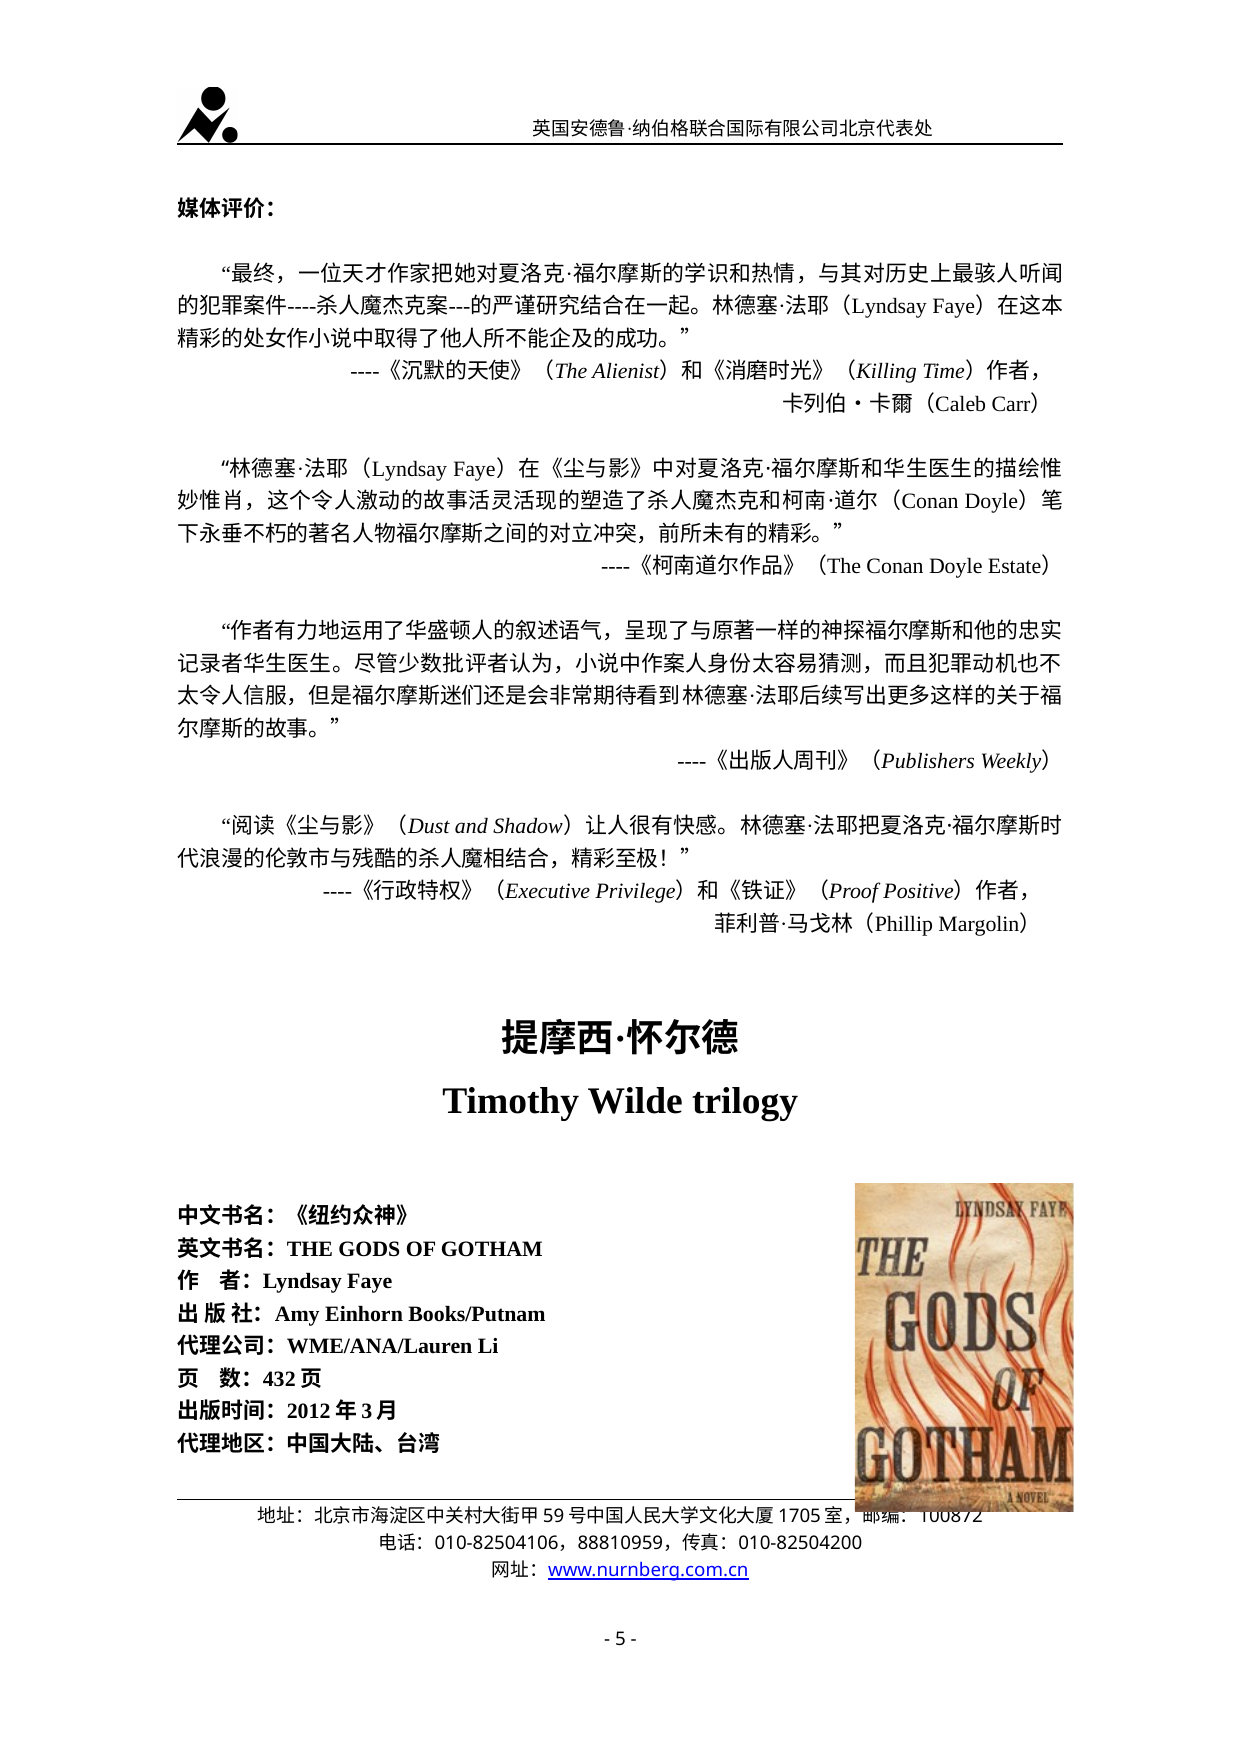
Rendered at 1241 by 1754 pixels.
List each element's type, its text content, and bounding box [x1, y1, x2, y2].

text 代理公司：WME/ANA/Lauren Li [177, 1328, 854, 1360]
text 作 者：Lyndsay Faye [177, 1263, 854, 1295]
text “阅读《尘与影》（Dust and Shadow）让人很有快感。林德塞·法耶把夏洛克·福尔摩斯时代浪漫的伦敦市与残酷的杀人魔相结合，精彩至极！” [177, 808, 1063, 873]
text ----《出版人周刊》（Publishers Weekly） [177, 743, 1063, 775]
text ----《沉默的天使》（The Alienist）和《消磨时光》（Killing Time）作者， [177, 353, 1052, 385]
text ----《柯南道尔作品》（The Conan Doyle Estate） [177, 548, 1063, 580]
text 菲利普·马戈林（Phillip Margolin） [177, 905, 1041, 938]
text “最终，一位天才作家把她对夏洛克·福尔摩斯的学识和热情，与其对历史上最骇人听闻的犯罪案件----杀人魔杰克案---的严谨研究结合在一起。林德塞·法耶（Lyndsay Faye）在这本精彩的处女作小说中取得了他人所不能企及的成功。” [177, 255, 1063, 353]
picture [177, 87, 238, 143]
text 媒体评价： [177, 190, 1063, 223]
picture [854, 1183, 1074, 1512]
text 英文书名：THE GODS OF [177, 1230, 854, 1263]
text 代理地区：中国大陆、台湾 [177, 1425, 854, 1458]
text 页 数：432页 [177, 1360, 854, 1393]
text 中文书名：《纽约众神》 [177, 1198, 854, 1230]
text Timothy Wilde trilogy [177, 1068, 1063, 1133]
text 卡列伯‧卡爾（Caleb Carr） [177, 385, 1052, 418]
text 出 版 社：Amy Einhorn Books/Putnam [177, 1295, 854, 1328]
text 出版时间：2012年3月 [177, 1393, 854, 1425]
text 提摩西·怀尔德 [177, 1003, 1063, 1068]
text “作者有力地运用了华盛顿人的叙述语气，呈现了与原著一样的神探福尔摩斯和他的忠实记录者华生医生。尽管少数批评者认为，小说中作案人身份太容易猜测，而且犯罪动机也不太令人信服，但是福尔摩斯迷们还是会非常期待看到林德塞·法耶后续写出更多这样的关于福尔摩斯的故事。” [177, 613, 1063, 743]
text ----《行政特权》（Executive Privilege）和《铁证》（Proof Positive）作者， [177, 873, 1041, 905]
text “林德塞·法耶（Lyndsay Faye）在《尘与影》中对夏洛克·福尔摩斯和华生医生的描绘惟妙惟肖，这个令人激动的故事活灵活现的塑造了杀人魔杰克和柯南·道尔（Conan Doyle）笔下永垂不朽的著名人物福尔摩斯之间的对立冲突，前所未有的精彩。” [177, 450, 1063, 548]
